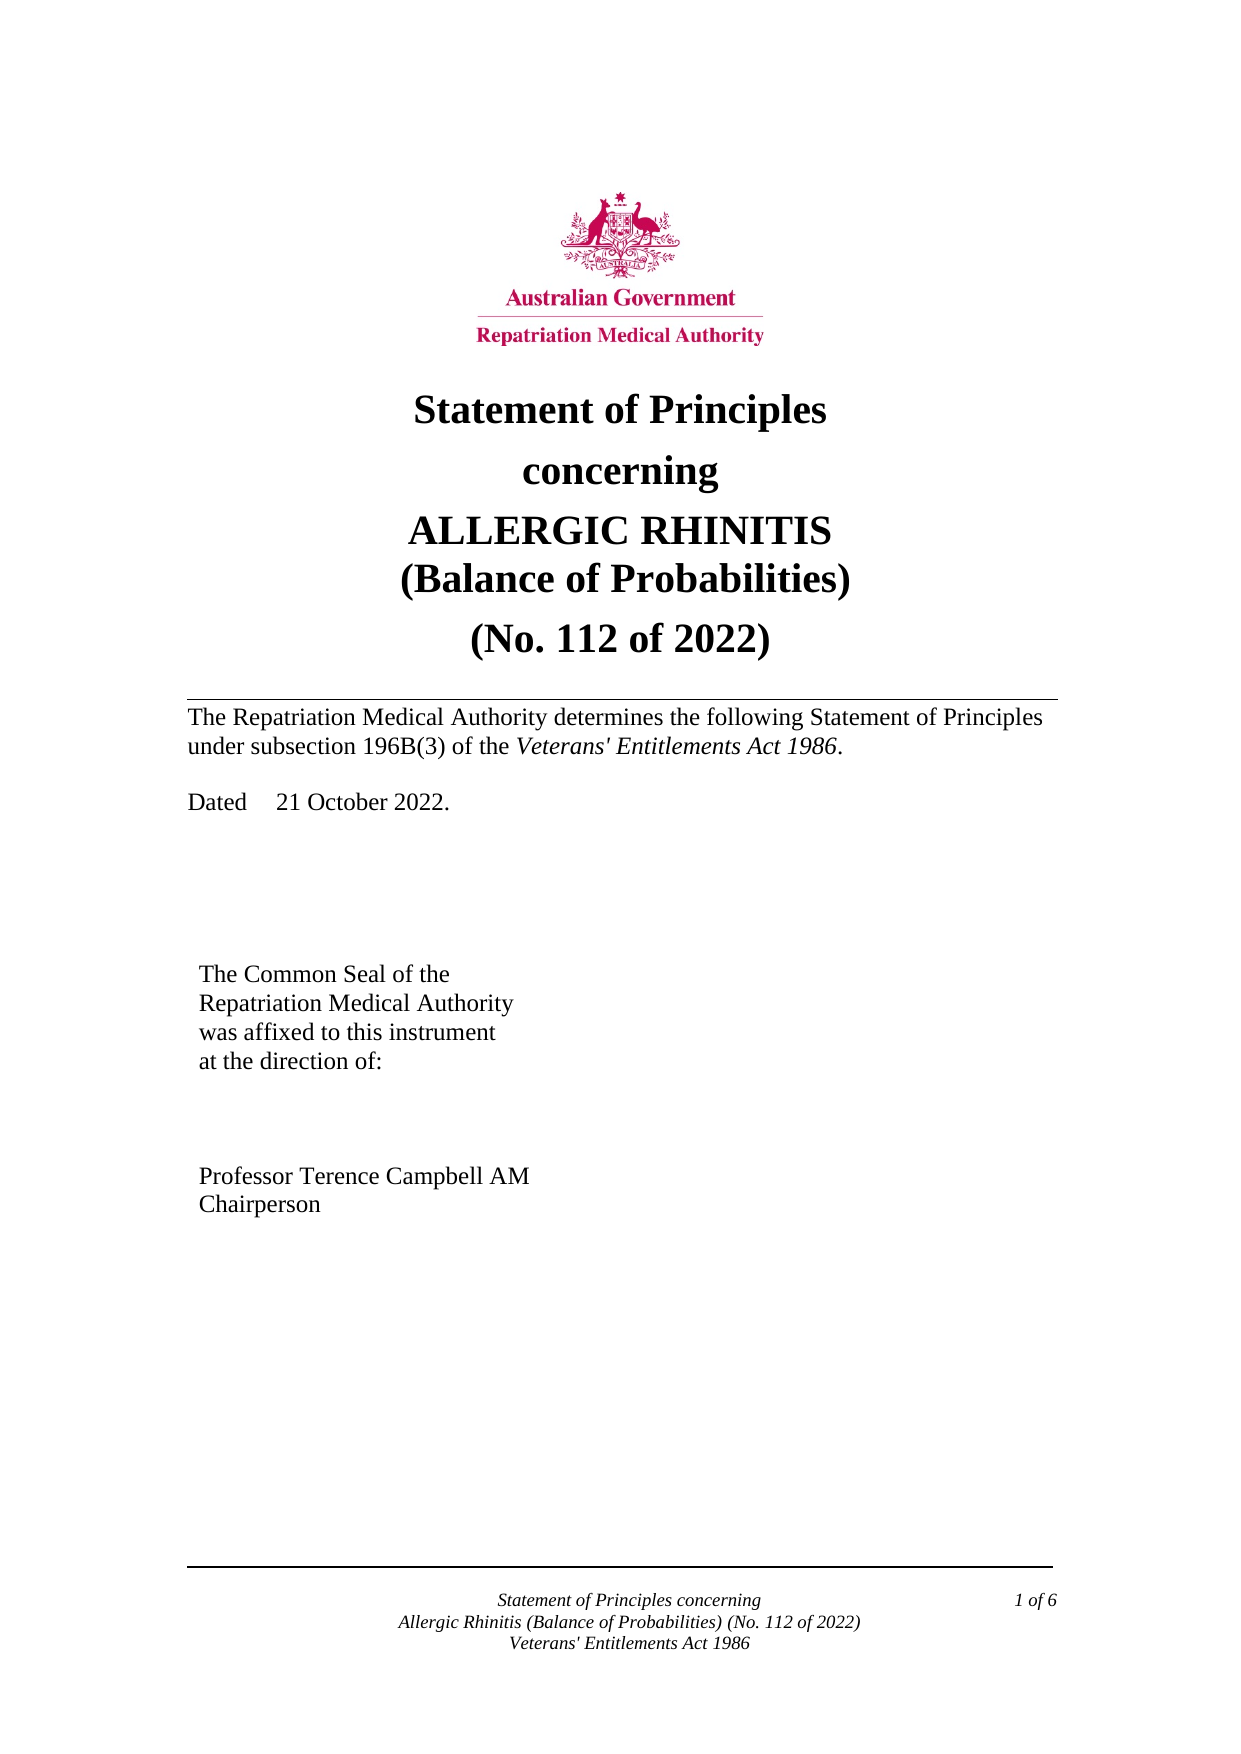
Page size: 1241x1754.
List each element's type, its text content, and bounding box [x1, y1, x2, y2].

table_cell Professor Terence Campbell AM Chairperson [187, 1103, 616, 1245]
text ALLERGIC RHINITIS (Balance of Probabilities) [187, 506, 1053, 601]
text Statement of Principles [187, 385, 1053, 433]
text Dated 21 October 2022. [187, 787, 1053, 816]
text concerning [187, 445, 1053, 493]
table_header The Common Seal of the Repatriation Medical Authority was affixed to this instrument at the direction of: [187, 960, 616, 1103]
text The Repatriation Medical Authority determines the following Statement of Principles under subsection 196B(3) of the Veterans' Entitlements Act 1986. [187, 700, 1058, 760]
text (No. 112 of 2022) [187, 614, 1053, 662]
picture [476, 192, 764, 346]
